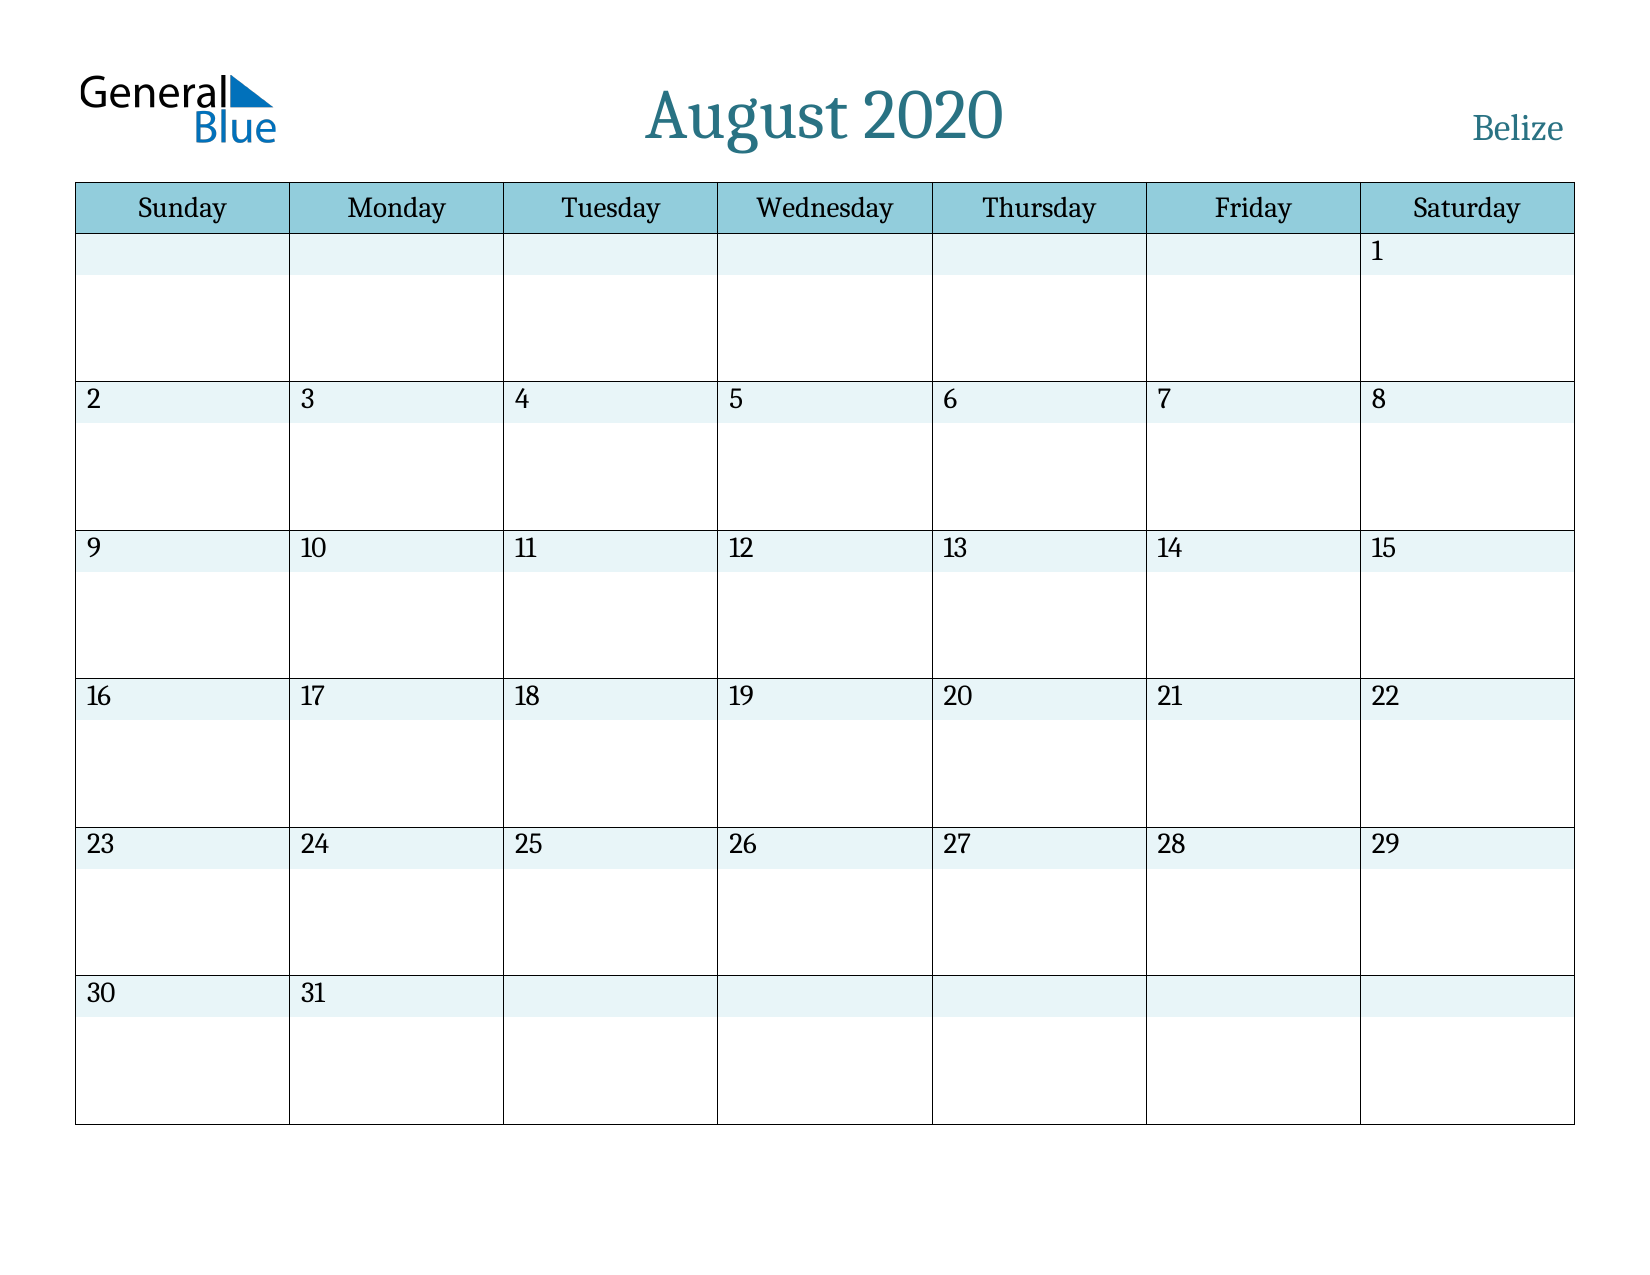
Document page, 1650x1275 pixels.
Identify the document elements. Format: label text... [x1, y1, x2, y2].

table_cell 13 [933, 531, 1146, 572]
table_cell [290, 275, 503, 381]
table_cell [718, 1017, 932, 1123]
table_cell [504, 1017, 717, 1123]
table_cell [504, 572, 717, 678]
table_cell [76, 720, 289, 827]
table_cell [1361, 423, 1574, 530]
table_cell [290, 572, 503, 678]
table_cell 23 [76, 828, 289, 869]
table_cell 21 [1147, 679, 1360, 720]
table_cell [718, 869, 932, 975]
table_cell [290, 720, 503, 827]
table_cell [504, 976, 717, 1017]
table_cell 30 [76, 976, 289, 1017]
table_cell 6 [933, 382, 1146, 423]
table_cell Sunday [76, 183, 289, 233]
table_cell 14 [1147, 531, 1360, 572]
table_cell 16 [76, 679, 289, 720]
table_cell [1147, 234, 1360, 275]
table_cell 28 [1147, 828, 1360, 869]
table_cell [1361, 720, 1574, 827]
table_cell [1147, 423, 1360, 530]
table_cell 19 [718, 679, 932, 720]
table_cell [933, 720, 1146, 827]
table_header August 2020 [504, 75, 1146, 182]
table_cell Monday [290, 183, 503, 233]
table_cell [76, 572, 289, 678]
table_cell [718, 720, 932, 827]
table_cell [933, 976, 1146, 1017]
table_cell 17 [290, 679, 503, 720]
table_header [76, 75, 503, 182]
table_cell [933, 275, 1146, 381]
table_header Belize [1146, 75, 1574, 182]
table_cell [1361, 1017, 1574, 1123]
table_cell 24 [290, 828, 503, 869]
table_cell [504, 423, 717, 530]
table_cell [718, 275, 932, 381]
table_cell [1147, 275, 1360, 381]
table_cell 10 [290, 531, 503, 572]
table_cell 1 [1361, 234, 1574, 275]
table_cell 20 [933, 679, 1146, 720]
table_cell Wednesday [718, 183, 932, 233]
table_cell [718, 234, 932, 275]
table_cell 3 [290, 382, 503, 423]
table_cell 22 [1361, 679, 1574, 720]
table_cell Friday [1147, 183, 1360, 233]
table_cell [718, 976, 932, 1017]
table_cell 12 [718, 531, 932, 572]
table_cell 7 [1147, 382, 1360, 423]
table_cell [933, 423, 1146, 530]
table_cell [1147, 869, 1360, 975]
table_cell [290, 423, 503, 530]
table_cell [76, 275, 289, 381]
table_cell Saturday [1361, 183, 1574, 233]
table_cell 26 [718, 828, 932, 869]
table_cell [76, 423, 289, 530]
table_cell [504, 234, 717, 275]
table_cell 8 [1361, 382, 1574, 423]
table_cell Thursday [933, 183, 1146, 233]
table_cell [504, 275, 717, 381]
table_cell [1147, 976, 1360, 1017]
table_cell [76, 869, 289, 975]
table_cell [718, 572, 932, 678]
table_cell [1361, 572, 1574, 678]
table_cell 15 [1361, 531, 1574, 572]
table_cell 18 [504, 679, 717, 720]
picture [80, 75, 276, 143]
table_cell [1361, 869, 1574, 975]
table_cell [933, 1017, 1146, 1123]
table_cell 31 [290, 976, 503, 1017]
table_cell Tuesday [504, 183, 717, 233]
table_cell [504, 869, 717, 975]
table_cell [76, 1017, 289, 1123]
table_cell [718, 423, 932, 530]
table_cell [290, 869, 503, 975]
table_cell [1147, 572, 1360, 678]
table_cell [1147, 720, 1360, 827]
table_cell [933, 572, 1146, 678]
table_cell [1361, 275, 1574, 381]
table_cell [76, 234, 289, 275]
table_cell 4 [504, 382, 717, 423]
table_cell [290, 234, 503, 275]
table_cell [290, 1017, 503, 1123]
table_cell 5 [718, 382, 932, 423]
table_cell [933, 869, 1146, 975]
table_cell 25 [504, 828, 717, 869]
table_cell 2 [76, 382, 289, 423]
table_cell [1147, 1017, 1360, 1123]
table_cell 9 [76, 531, 289, 572]
table_cell 27 [933, 828, 1146, 869]
table_cell [933, 234, 1146, 275]
table_cell 29 [1361, 828, 1574, 869]
table_cell [1361, 976, 1574, 1017]
table_cell [504, 720, 717, 827]
table_cell 11 [504, 531, 717, 572]
